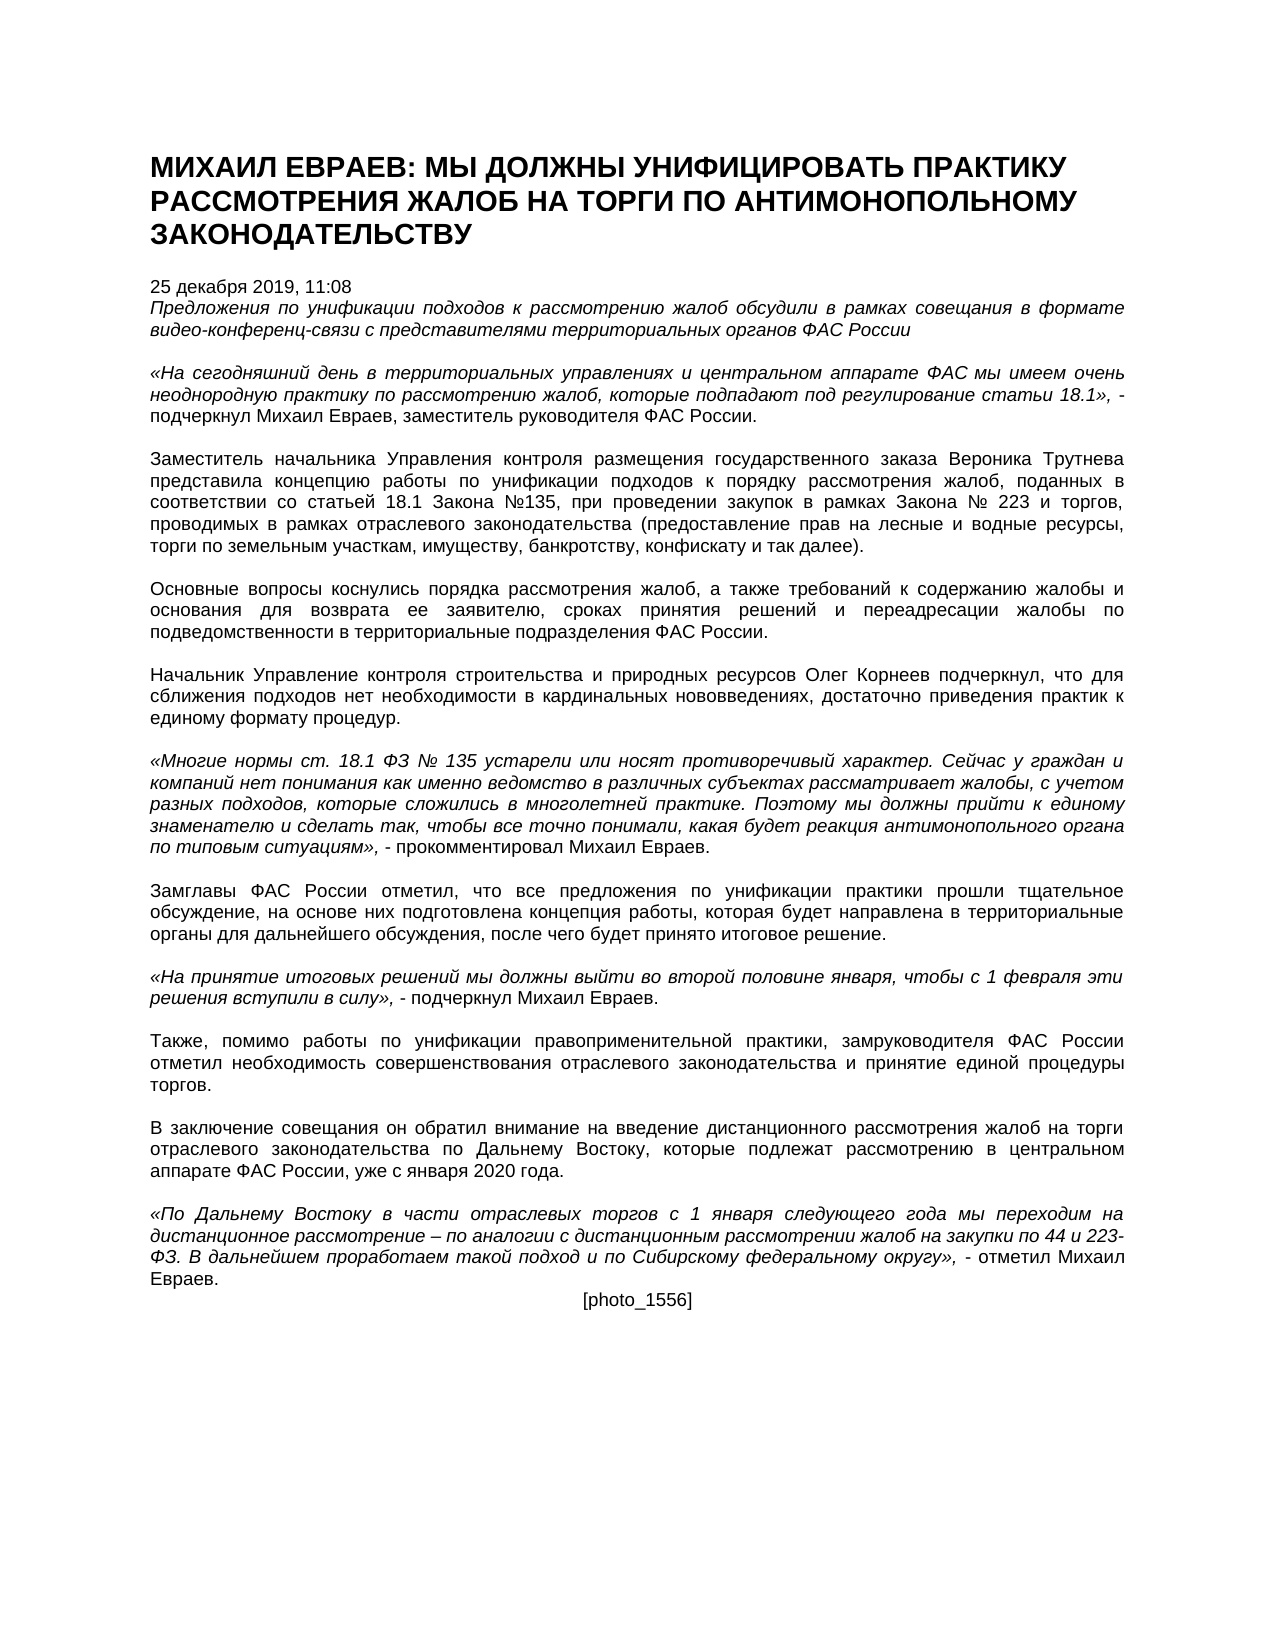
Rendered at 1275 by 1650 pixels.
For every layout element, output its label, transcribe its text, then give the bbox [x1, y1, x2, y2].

text Также, помимо работы по унификации правоприменительной практики, замруководителя ФАС России отметил необходимость совершенствования отраслевого законодательства и принятие единой процедуры торгов. [150, 1030, 1125, 1095]
text Замглавы ФАС России отметил, что все предложения по унификации практики прошли тщательное обсуждение, на основе них подготовлена концепция работы, которая будет направлена в территориальные органы для дальнейшего обсуждения, после чего будет принято итоговое решение. [150, 879, 1125, 944]
text Основные вопросы коснулись порядка рассмотрения жалоб, а также требований к содержанию жалобы и основания для возврата ее заявителю, сроках принятия решений и переадресации жалобы по подведомственности в территориальные подразделения ФАС России. [150, 577, 1125, 642]
text Предложения по унификации подходов к рассмотрению жалоб обсудили в рамках совещания в формате видео-конференц-связи с представителями территориальных органов ФАС России [150, 297, 1125, 340]
text 25 декабря 2019, 11:08 [150, 276, 1125, 297]
text «По Дальнему Востоку в части отраслевых торгов с 1 января следующего года мы переходим на дистанционное рассмотрение – по аналогии с дистанционным рассмотрении жалоб на закупки по 44 и 223-ФЗ. В дальнейшем проработаем такой подход и по Сибирскому федеральному округу», - отметил Михаил Евраев. [150, 1203, 1125, 1289]
text Заместитель начальника Управления контроля размещения государственного заказа Вероника Трутнева представила концепцию работы по унификации подходов к порядку рассмотрения жалоб, поданных в соответствии со статьей 18.1 Закона №135, при проведении закупок в рамках Закона № 223 и торгов, проводимых в рамках отраслевого законодательства (предоставление прав на лесные и водные ресурсы, торги по земельным участкам, имуществу, банкротству, конфискату и так далее). [150, 448, 1125, 556]
text [photo_1556] [150, 1289, 1125, 1311]
text В заключение совещания он обратил внимание на введение дистанционного рассмотрения жалоб на торги отраслевого законодательства по Дальнему Востоку, которые подлежат рассмотрению в центральном аппарате ФАС России, уже с января 2020 года. [150, 1117, 1125, 1181]
text «Многие нормы ст. 18.1 ФЗ № 135 устарели или носят противоречивый характер. Сейчас у граждан и компаний нет понимания как именно ведомство в различных субъектах рассматривает жалобы, с учетом разных подходов, которые сложились в многолетней практике. Поэтому мы должны прийти к единому знаменателю и сделать так, чтобы все точно понимали, какая будет реакция антимонопольного органа по типовым ситуациям», - прокомментировал Михаил Евраев. [150, 750, 1125, 858]
subtitle Михаил Евраев: мы должны унифицировать практику рассмотрения жалоб на торги по антимонопольному законодательству [150, 150, 1125, 251]
text «На принятие итоговых решений мы должны выйти во второй половине января, чтобы с 1 февраля эти решения вступили в силу», - подчеркнул Михаил Евраев. [150, 966, 1125, 1009]
text «На сегодняшний день в территориальных управлениях и центральном аппарате ФАС мы имеем очень неоднородную практику по рассмотрению жалоб, которые подпадают под регулирование статьи 18.1», - подчеркнул Михаил Евраев, заместитель руководителя ФАС России. [150, 362, 1125, 427]
text Начальник Управление контроля строительства и природных ресурсов Олег Корнеев подчеркнул, что для сближения подходов нет необходимости в кардинальных нововведениях, достаточно приведения практик к единому формату процедур. [150, 664, 1125, 728]
